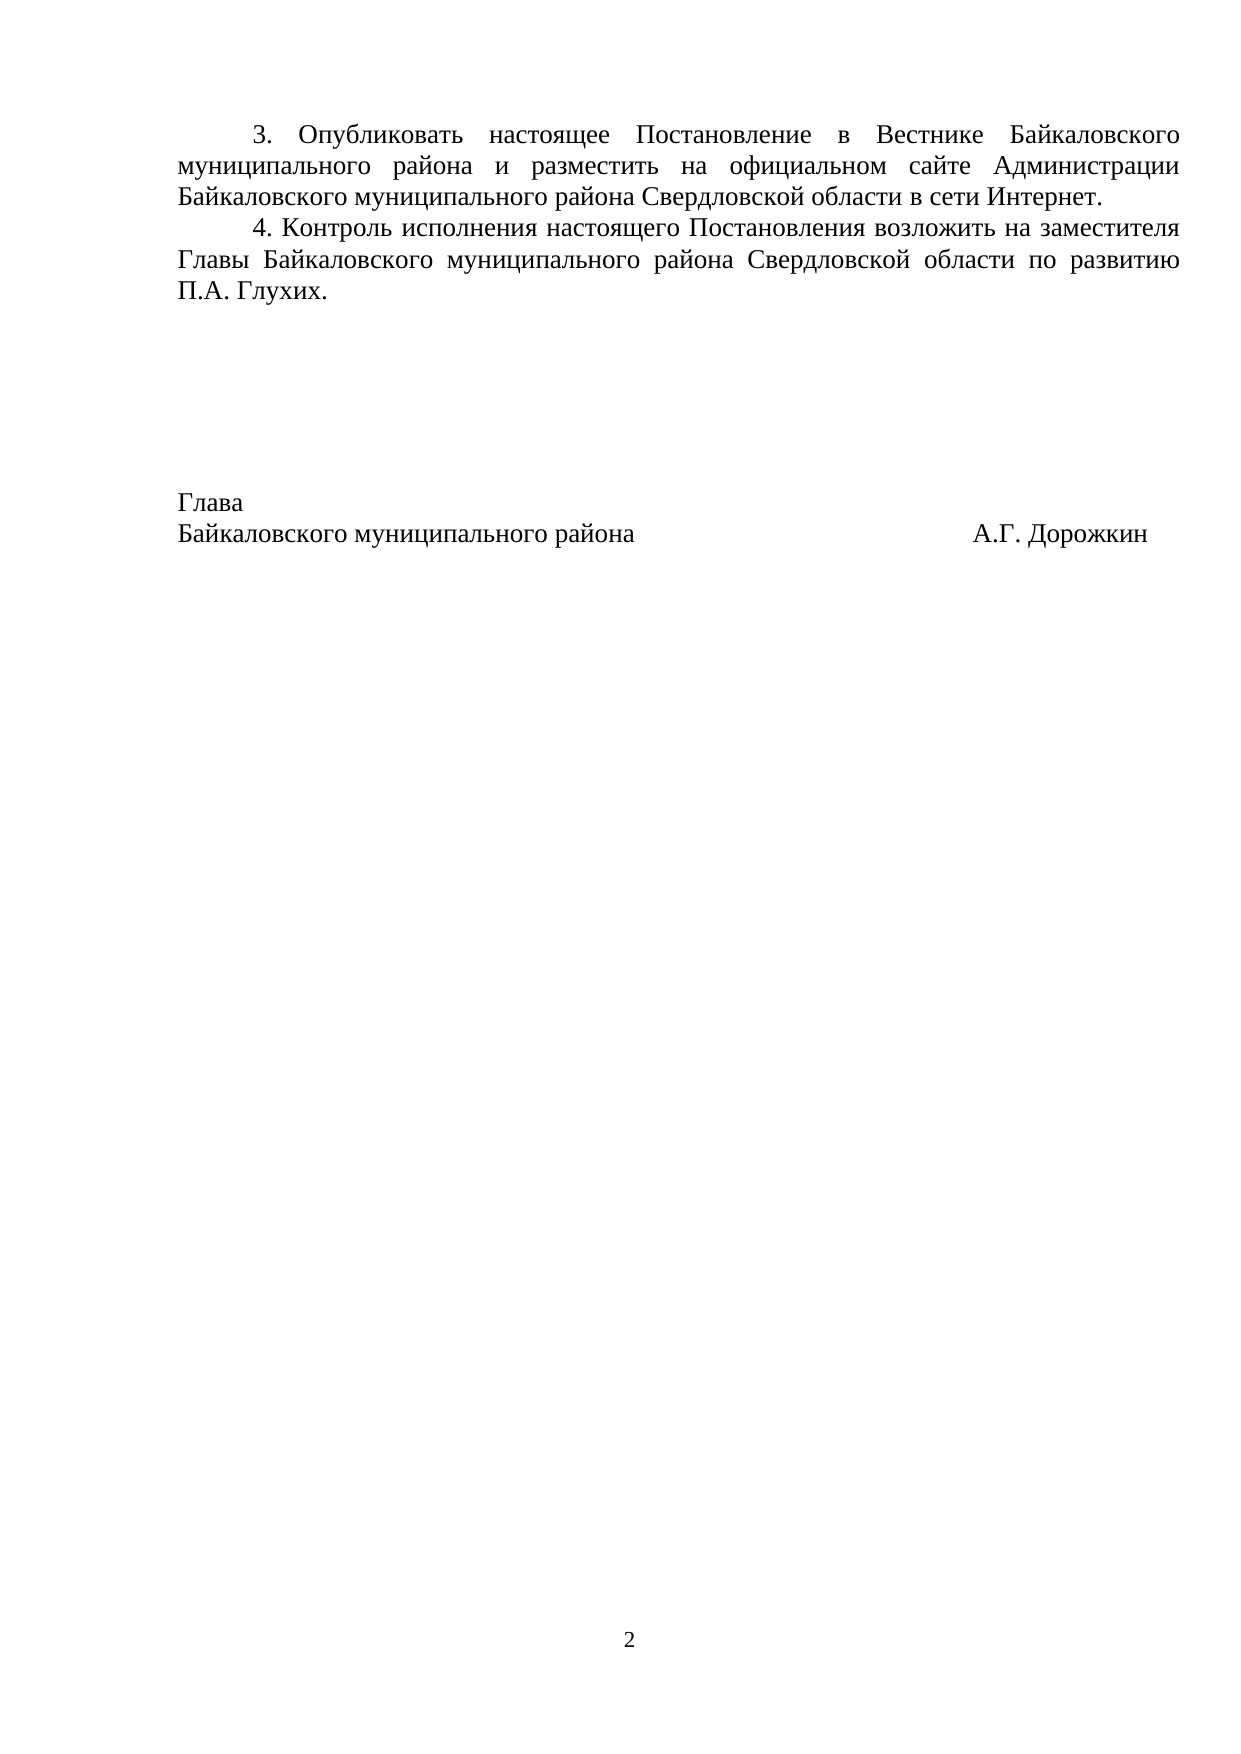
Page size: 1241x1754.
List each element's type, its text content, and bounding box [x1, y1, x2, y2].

text 4. Контроль исполнения настоящего Постановления возложить на заместителя Главы Байкаловского муниципального района Свердловской области по развитию П.А. Глухих. [177, 212, 1181, 305]
text Байкаловского муниципального района А.Г. Дорожкин [177, 517, 1181, 548]
text Глава [177, 486, 1181, 517]
text 3. Опубликовать настоящее Постановление в Вестнике Байкаловского муниципального района и разместить на официальном сайте Администрации Байкаловского муниципального района Свердловской области в сети Интернет. [177, 118, 1181, 212]
